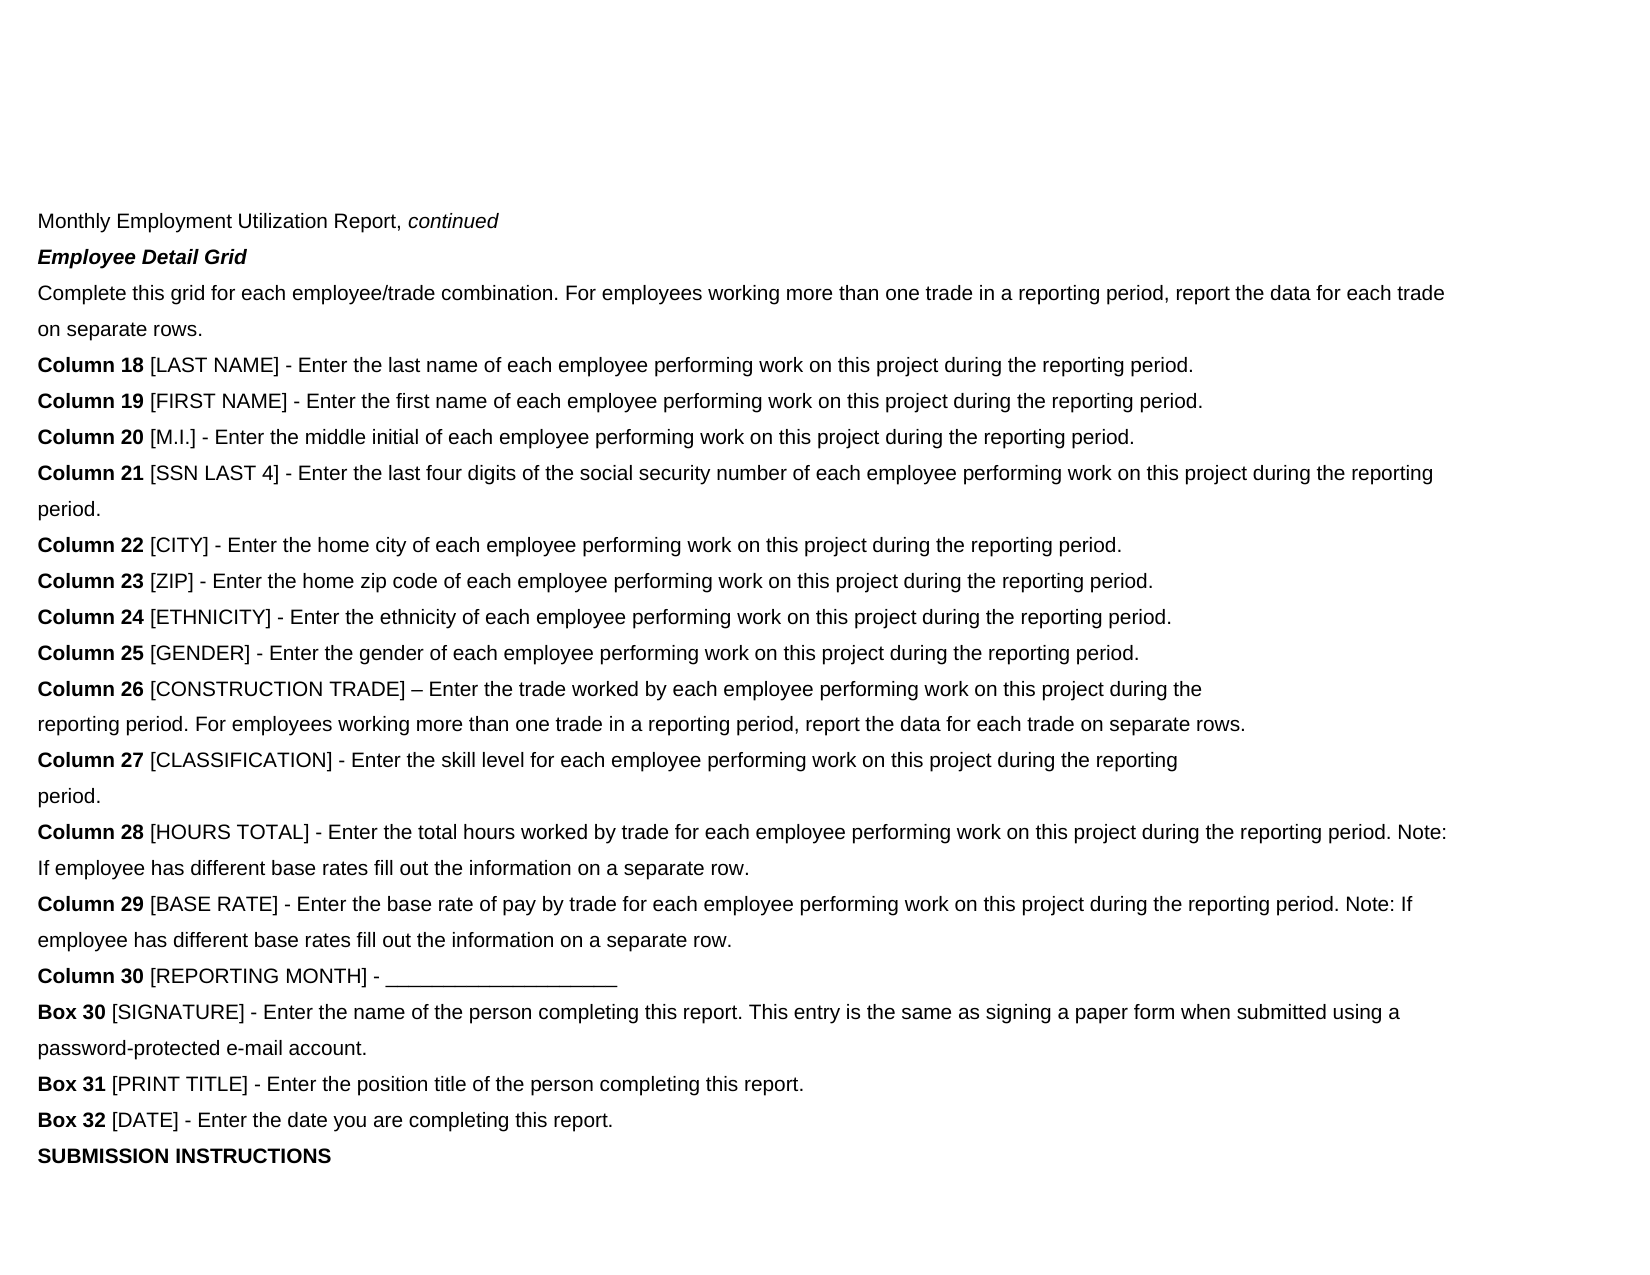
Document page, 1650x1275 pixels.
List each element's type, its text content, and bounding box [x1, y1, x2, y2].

text Box 32 [DATE] - Enter the date you are completing this report. [37, 1108, 1620, 1132]
text SUBMISSION INSTRUCTIONS [37, 1143, 1620, 1167]
text Column 29 [BASE RATE] - Enter the base rate of pay by trade for each employee performing work on this project during the reporting period. Note: If [37, 892, 1620, 916]
text Column 24 [ETHNICITY] - Enter the ethnicity of each employee performing work on this project during the reporting period. [37, 604, 1620, 628]
text Complete this grid for each employee/trade combination. For employees working more than one trade in a reporting period, report the data for each trade [37, 281, 1620, 305]
text Column 22 [CITY] - Enter the home city of each employee performing work on this project during the reporting period. [37, 533, 1620, 557]
text If employee has different base rates fill out the information on a separate row. [37, 856, 1620, 880]
text Column 18 [LAST NAME] - Enter the last name of each employee performing work on this project during the reporting period. [37, 353, 1620, 377]
text Box 31 [PRINT TITLE] - Enter the position title of the person completing this report. [37, 1072, 1620, 1096]
text on separate rows. [37, 317, 1620, 341]
text Column 21 [SSN LAST 4] - Enter the last four digits of the social security number of each employee performing work on this project during the reporting [37, 461, 1620, 485]
text Column 20 [M.I.] - Enter the middle initial of each employee performing work on this project during the reporting period. [37, 425, 1620, 449]
text employee has different base rates fill out the information on a separate row. [37, 928, 1620, 952]
text Column 28 [HOURS TOTAL] - Enter the total hours worked by trade for each employee performing work on this project during the reporting period. Note: [37, 820, 1620, 844]
text Column 19 [FIRST NAME] - Enter the first name of each employee performing work on this project during the reporting period. [37, 389, 1620, 413]
text password-protected e-mail account. [37, 1036, 1620, 1060]
text Column 23 [ZIP] - Enter the home zip code of each employee performing work on this project during the reporting period. [37, 568, 1620, 592]
text period. [37, 784, 1620, 808]
text Column 27 [CLASSIFICATION] - Enter the skill level for each employee performing work on this project during the reporting [37, 748, 1620, 772]
text Monthly Employment Utilization Report, continued [37, 209, 1620, 233]
text Employee Detail Grid [37, 245, 1620, 269]
text Box 30 [SIGNATURE] - Enter the name of the person completing this report. This entry is the same as signing a paper form when submitted using a [37, 1000, 1620, 1024]
text Column 30 [REPORTING MONTH] - ____________________ [37, 964, 1620, 988]
text Column 26 [CONSTRUCTION TRADE] – Enter the trade worked by each employee performing work on this project during the [37, 676, 1620, 700]
text period. [37, 497, 1620, 521]
text reporting period. For employees working more than one trade in a reporting period, report the data for each trade on separate rows. [37, 712, 1620, 736]
text Column 25 [GENDER] - Enter the gender of each employee performing work on this project during the reporting period. [37, 640, 1620, 664]
